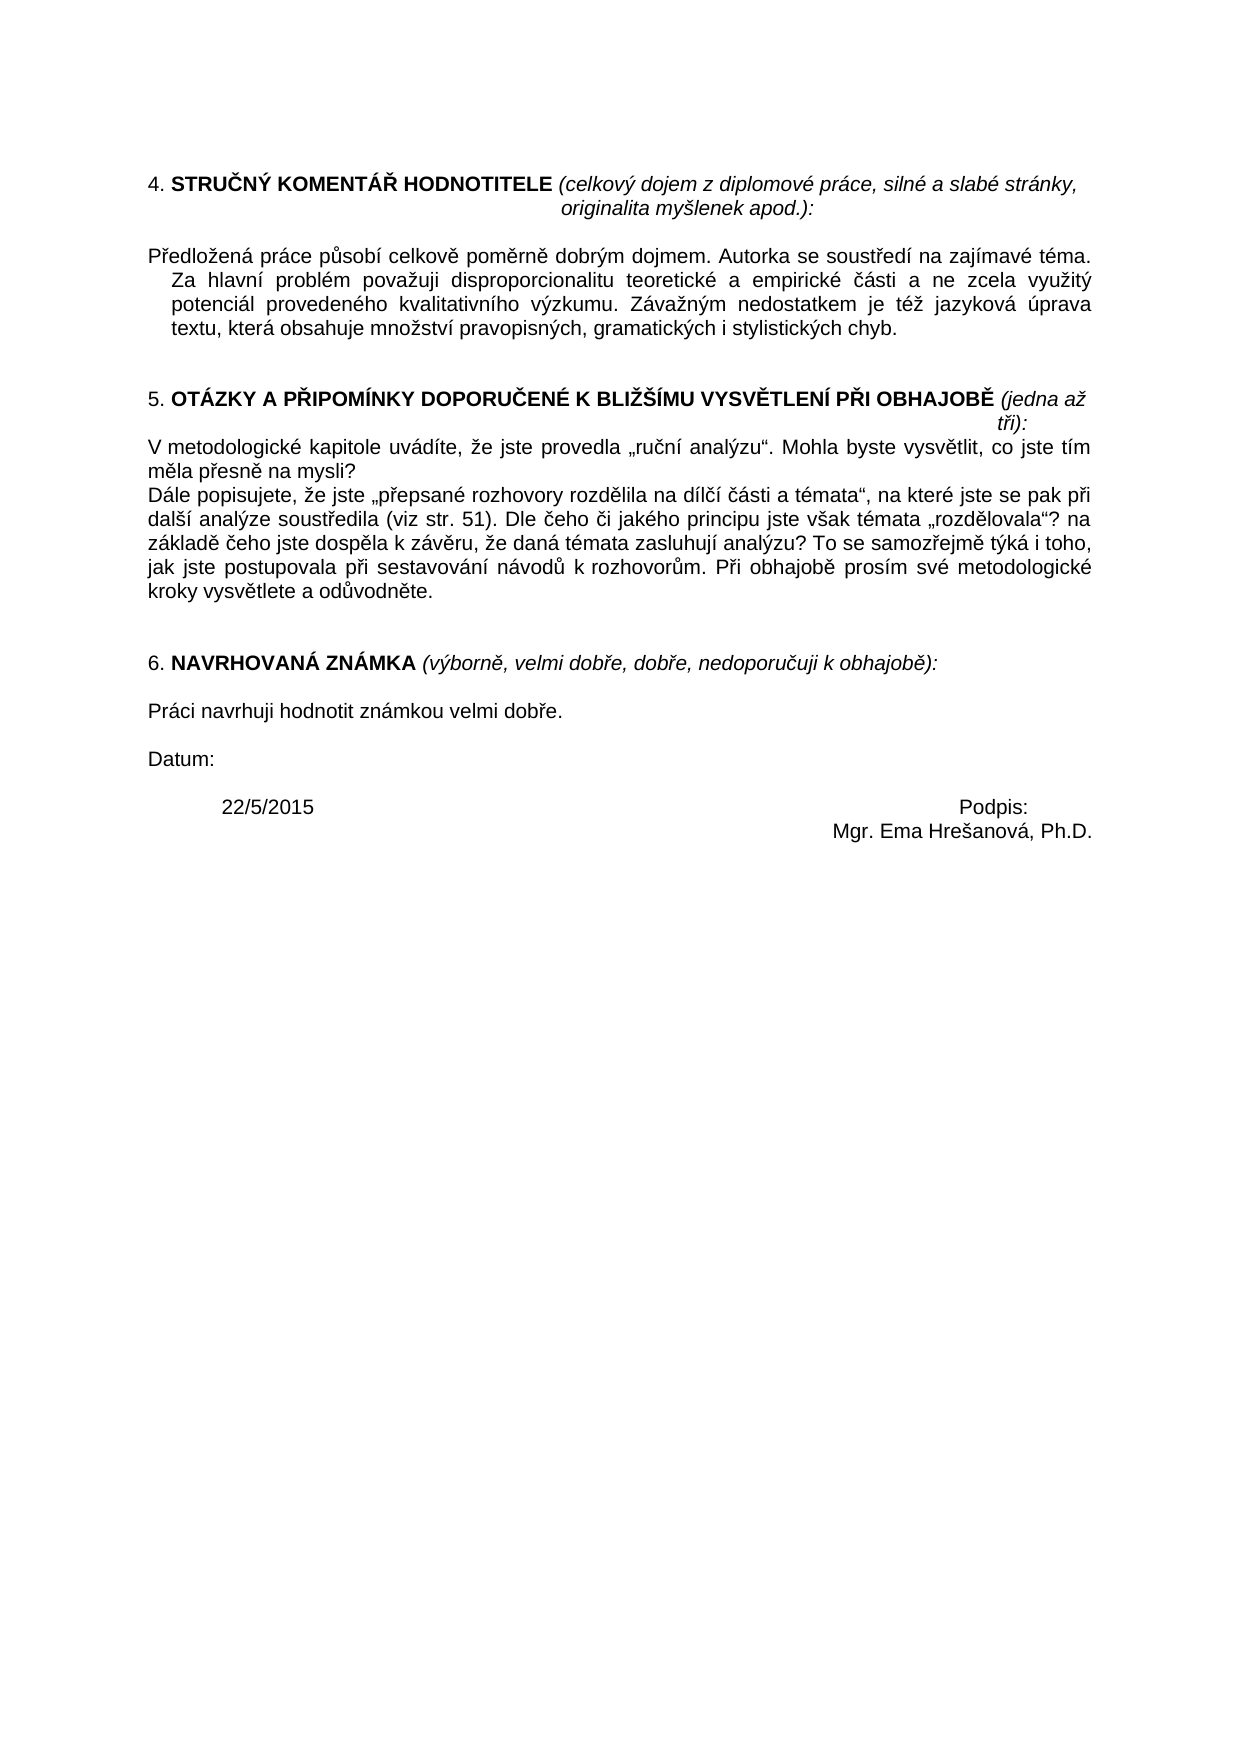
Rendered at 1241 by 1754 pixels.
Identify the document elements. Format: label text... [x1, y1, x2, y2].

text 5. OTÁZKY A PŘIPOMÍNKY DOPORUČENÉ K BLIŽŠÍMU VYSVĚTLENÍ PŘI OBHAJOBĚ (jedna až [148, 387, 1093, 411]
text 4. STRUČNÝ KOMENTÁŘ HODNOTITELE (celkový dojem z diplomové práce, silné a slabé stránky, [148, 172, 1093, 196]
text 6. NAVRHOVANÁ ZNÁMKA (výborně, velmi dobře, dobře, nedoporučuji k obhajobě): [148, 651, 1093, 675]
text tři): [962, 411, 1093, 435]
text V metodologické kapitole uvádíte, že jste provedla „ruční analýzu“. Mohla byste vysvětlit, co jste tím měla přesně na mysli? [148, 435, 1093, 483]
text Datum: 22/5/2015 Podpis: [148, 747, 1093, 818]
text Dále popisujete, že jste „přepsané rozhovory rozdělila na dílčí části a témata“, na které jste se pak při další analýze soustředila (viz str. 51). Dle čeho či jakého principu jste však témata „rozdělovala“? na základě čeho jste dospěla k závěru, že daná témata zasluhují analýzu? To se samozřejmě týká i toho, jak jste postupovala při sestavování návodů k rozhovorům. Při obhajobě prosím své metodologické kroky vysvětlete a odůvodněte. [148, 483, 1093, 603]
text Mgr. Ema Hrešanová, Ph.D. [148, 818, 1093, 842]
text Práci navrhuji hodnotit známkou velmi dobře. [148, 699, 1093, 723]
text originalita myšlenek apod.): [543, 196, 1093, 219]
text Předložená práce působí celkově poměrně dobrým dojmem. Autorka se soustředí na zajímavé téma. Za hlavní problém považuji disproporcionalitu teoretické a empirické části a ne zcela využitý potenciál provedeného kvalitativního výzkumu. Závažným nedostatkem je též jazyková úprava textu, která obsahuje množství pravopisných, gramatických i stylistických chyb. [148, 243, 1093, 339]
